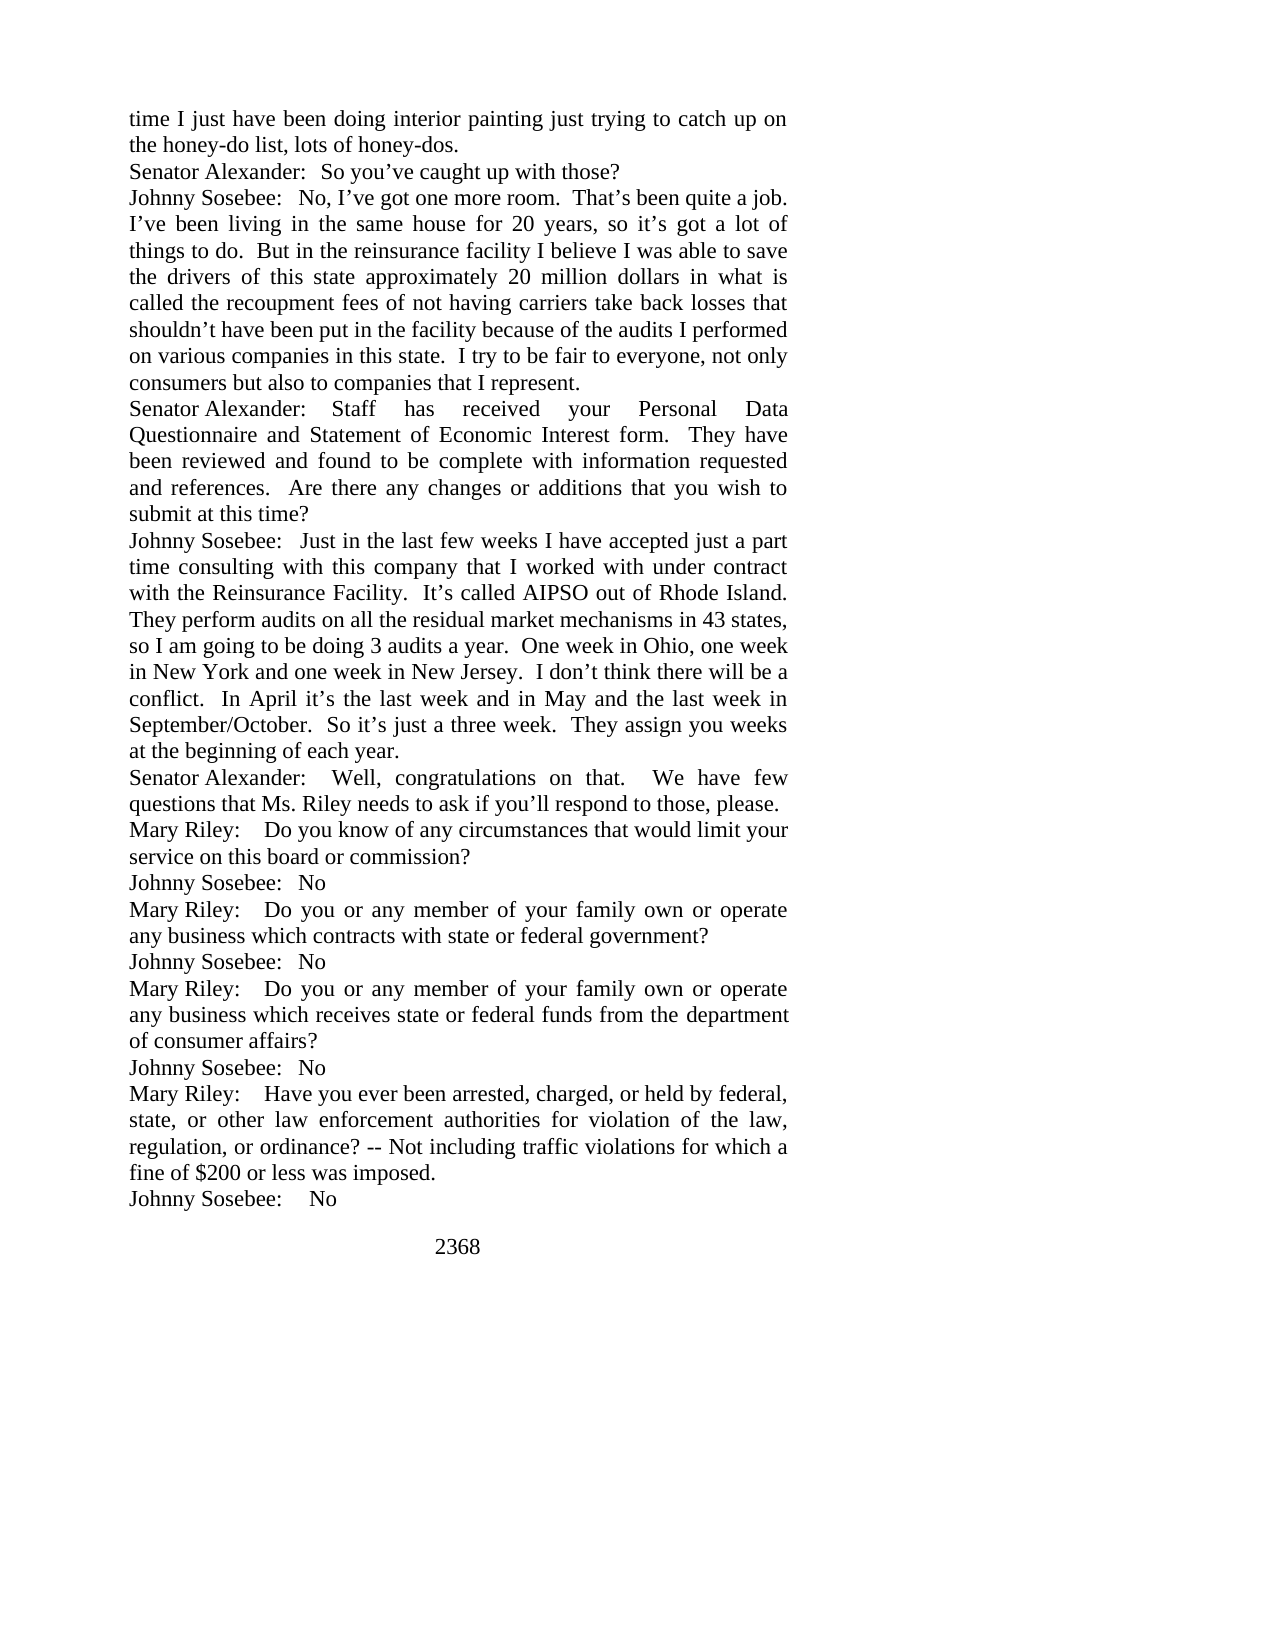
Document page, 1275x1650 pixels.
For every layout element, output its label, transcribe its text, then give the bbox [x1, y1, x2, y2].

text Mary Riley: Do you know of any circumstances that would limit your service on this board or commission? [129, 817, 789, 869]
text Johnny Sosebee: Just in the last few weeks I have accepted just a part time consulting with this company that I worked with under contract with the Reinsurance Facility. It’s called AIPSO out of Rhode Island. They perform audits on all the residual market mechanisms in 43 states, so I am going to be doing 3 audits a year. One week in Ohio, one week in New York and one week in New Jersey. I don’t think there will be a conflict. In April it’s the last week and in May and the last week in September/October. So it’s just a three week. They assign you weeks at the beginning of each year. [129, 527, 789, 764]
text Johnny Sosebee: No [129, 1186, 789, 1212]
text Johnny Sosebee: No [129, 1054, 789, 1080]
text Mary Riley: Do you or any member of your family own or operate any business which receives state or federal funds from the department of consumer affairs? [129, 975, 789, 1054]
text Johnny Sosebee: No [129, 948, 789, 975]
text Mary Riley: Have you ever been arrested, charged, or held by federal, state, or other law enforcement authorities for violation of the law, regulation, or ordinance? -- Not including traffic violations for which a fine of $200 or less was imposed. [129, 1080, 789, 1186]
text Senator Alexander: Staff has received your Personal Data Questionnaire and Statement of Economic Interest form. They have been reviewed and found to be complete with information requested and references. Are there any changes or additions that you wish to submit at this time? [129, 395, 789, 527]
text Johnny Sosebee: No [129, 869, 789, 896]
text Senator Alexander: So you’ve caught up with those? [129, 158, 789, 184]
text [129, 105, 789, 158]
text Johnny Sosebee: No, I’ve got one more room. That’s been quite a job. I’ve been living in the same house for 20 years, so it’s got a lot of things to do. But in the reinsurance facility I believe I was able to save the drivers of this state approximately 20 million dollars in what is called the recoupment fees of not having carriers take back losses that shouldn’t have been put in the facility because of the audits I performed on various companies in this state. I try to be fair to everyone, not only consumers but also to companies that I represent. [129, 184, 789, 395]
text Mary Riley: Do you or any member of your family own or operate any business which contracts with state or federal government? [129, 896, 789, 948]
text Senator Alexander: Well, congratulations on that. We have few questions that Ms. Riley needs to ask if you’ll respond to those, please. [129, 764, 789, 817]
